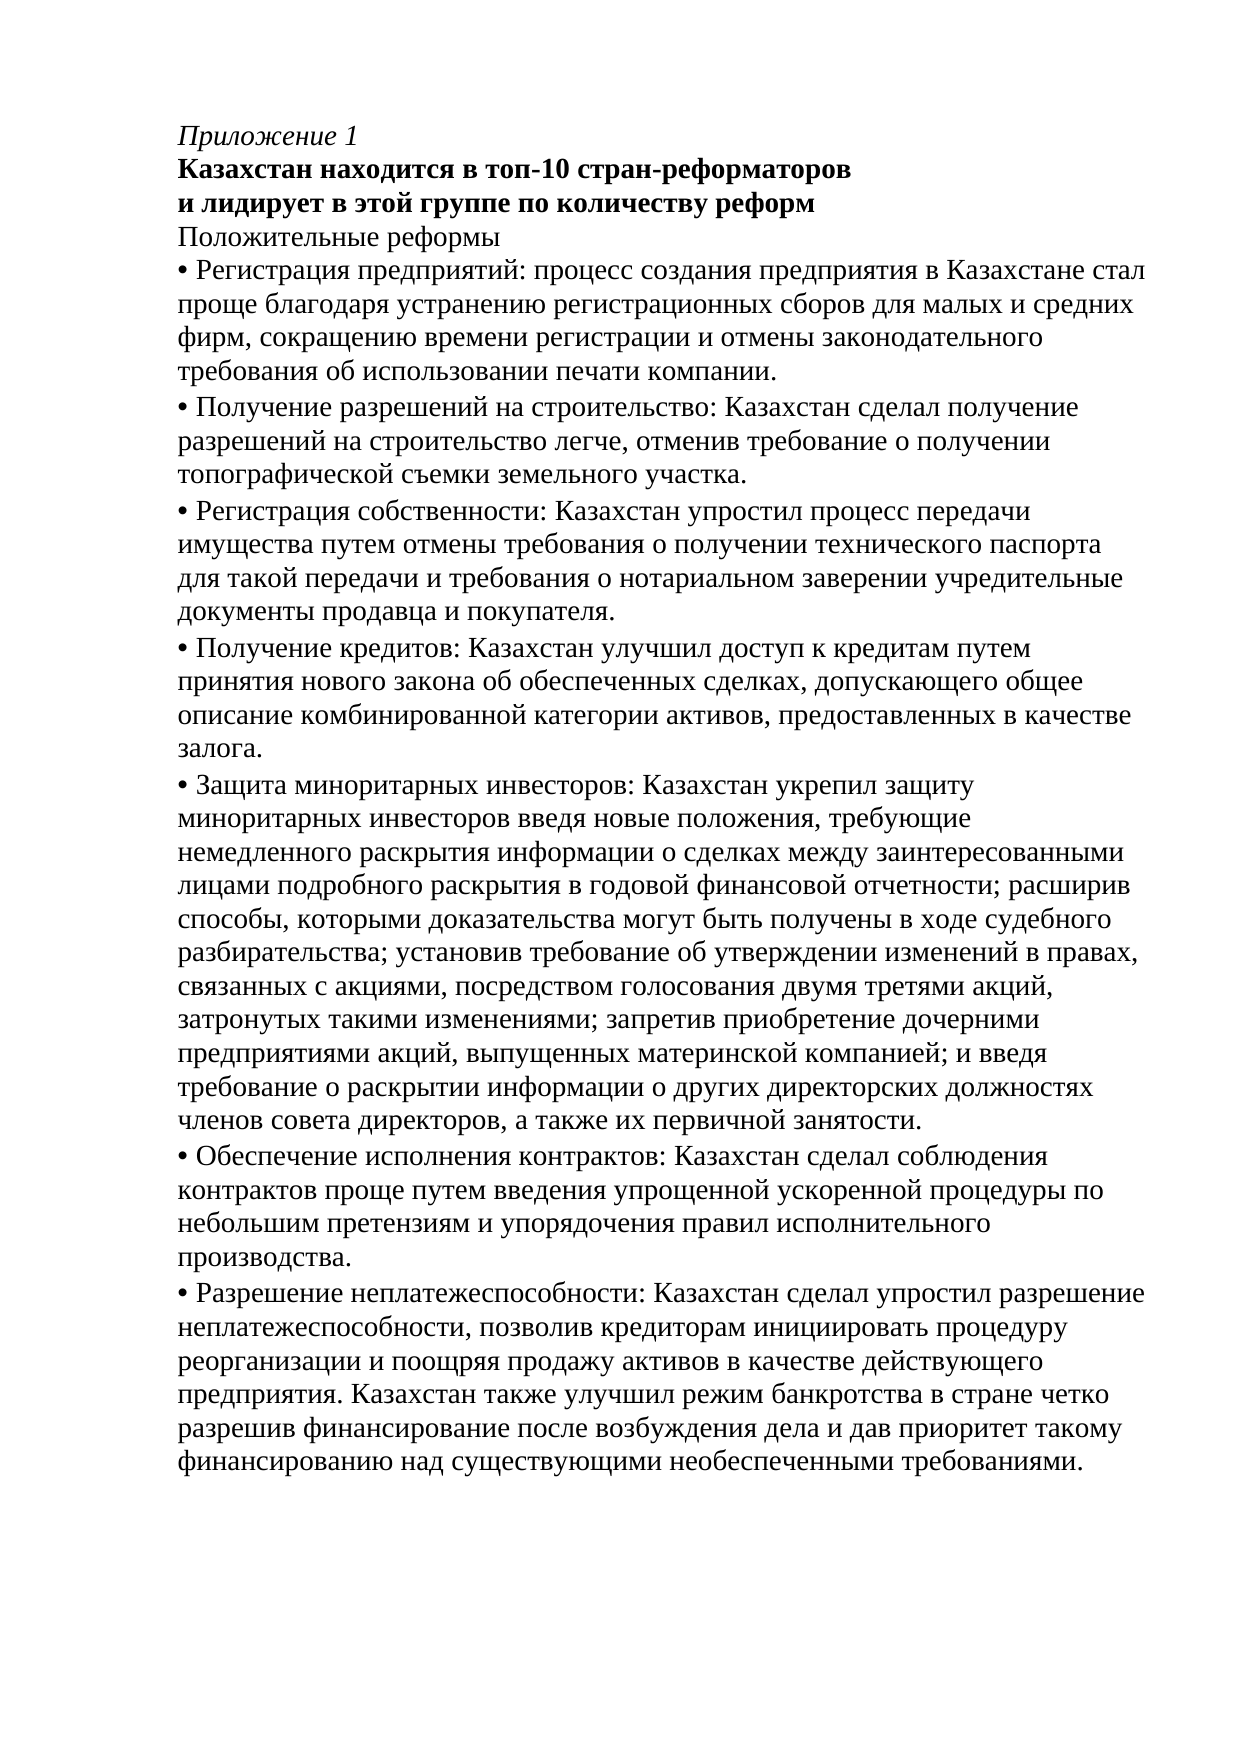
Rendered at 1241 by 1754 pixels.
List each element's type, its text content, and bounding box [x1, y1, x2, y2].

text • Обеспечение исполнения контрактов: Казахстан сделал соблюдения контрактов проще путем введения упрощенной ускоренной процедуры по небольшим претензиям и упорядочения правил исполнительного производства. [177, 1138, 1152, 1273]
text и лидирует в этой группе по количеству реформ [177, 185, 1152, 219]
text • Получение разрешений на строительство: Казахстан сделал получение разрешений на строительство легче, отменив требование о получении топографической съемки земельного участка. [177, 389, 1152, 490]
text Приложение 1 [177, 118, 1152, 152]
text • Регистрация собственности: Казахстан упростил процесс передачи имущества путем отмены требования о получении технического паспорта для такой передачи и требования о нотариальном заверении учредительные документы продавца и покупателя. [177, 493, 1152, 627]
text • Регистрация предприятий: процесс создания предприятия в Казахстане стал проще благодаря устранению регистрационных сборов для малых и средних фирм, сокращению времени регистрации и отмены законодательного требования об использовании печати компании. [177, 252, 1152, 387]
text Казахстан находится в топ-10 стран-реформаторов [177, 152, 1152, 185]
text • Защита миноритарных инвесторов: Казахстан укрепил защиту миноритарных инвесторов введя новые положения, требующие немедленного раскрытия информации о сделках между заинтересованными лицами подробного раскрытия в годовой финансовой отчетности; расширив способы, которыми доказательства могут быть получены в ходе судебного разбирательства; установив требование об утверждении изменений в правах, связанных с акциями, посредством голосования двумя третями акций, затронутых такими изменениями; запретив приобретение дочерними предприятиями акций, выпущенных материнской компанией; и введя требование о раскрытии информации о других директорских должностях членов совета директоров, а также их первичной занятости. [177, 767, 1152, 1136]
text • Разрешение неплатежеспособности: Казахстан сделал упростил разрешение неплатежеспособности, позволив кредиторам инициировать процедуру реорганизации и поощряя продажу активов в качестве действующего предприятия. Казахстан также улучшил режим банкротства в стране четко разрешив финансирование после возбуждения дела и дав приоритет такому финансированию над существующими необеспеченными требованиями. [177, 1275, 1152, 1477]
text Положительные реформы [177, 219, 1152, 252]
text • Получение кредитов: Казахстан улучшил доступ к кредитам путем принятия нового закона об обеспеченных сделках, допускающего общее описание комбинированной категории активов, предоставленных в качестве залога. [177, 630, 1152, 764]
